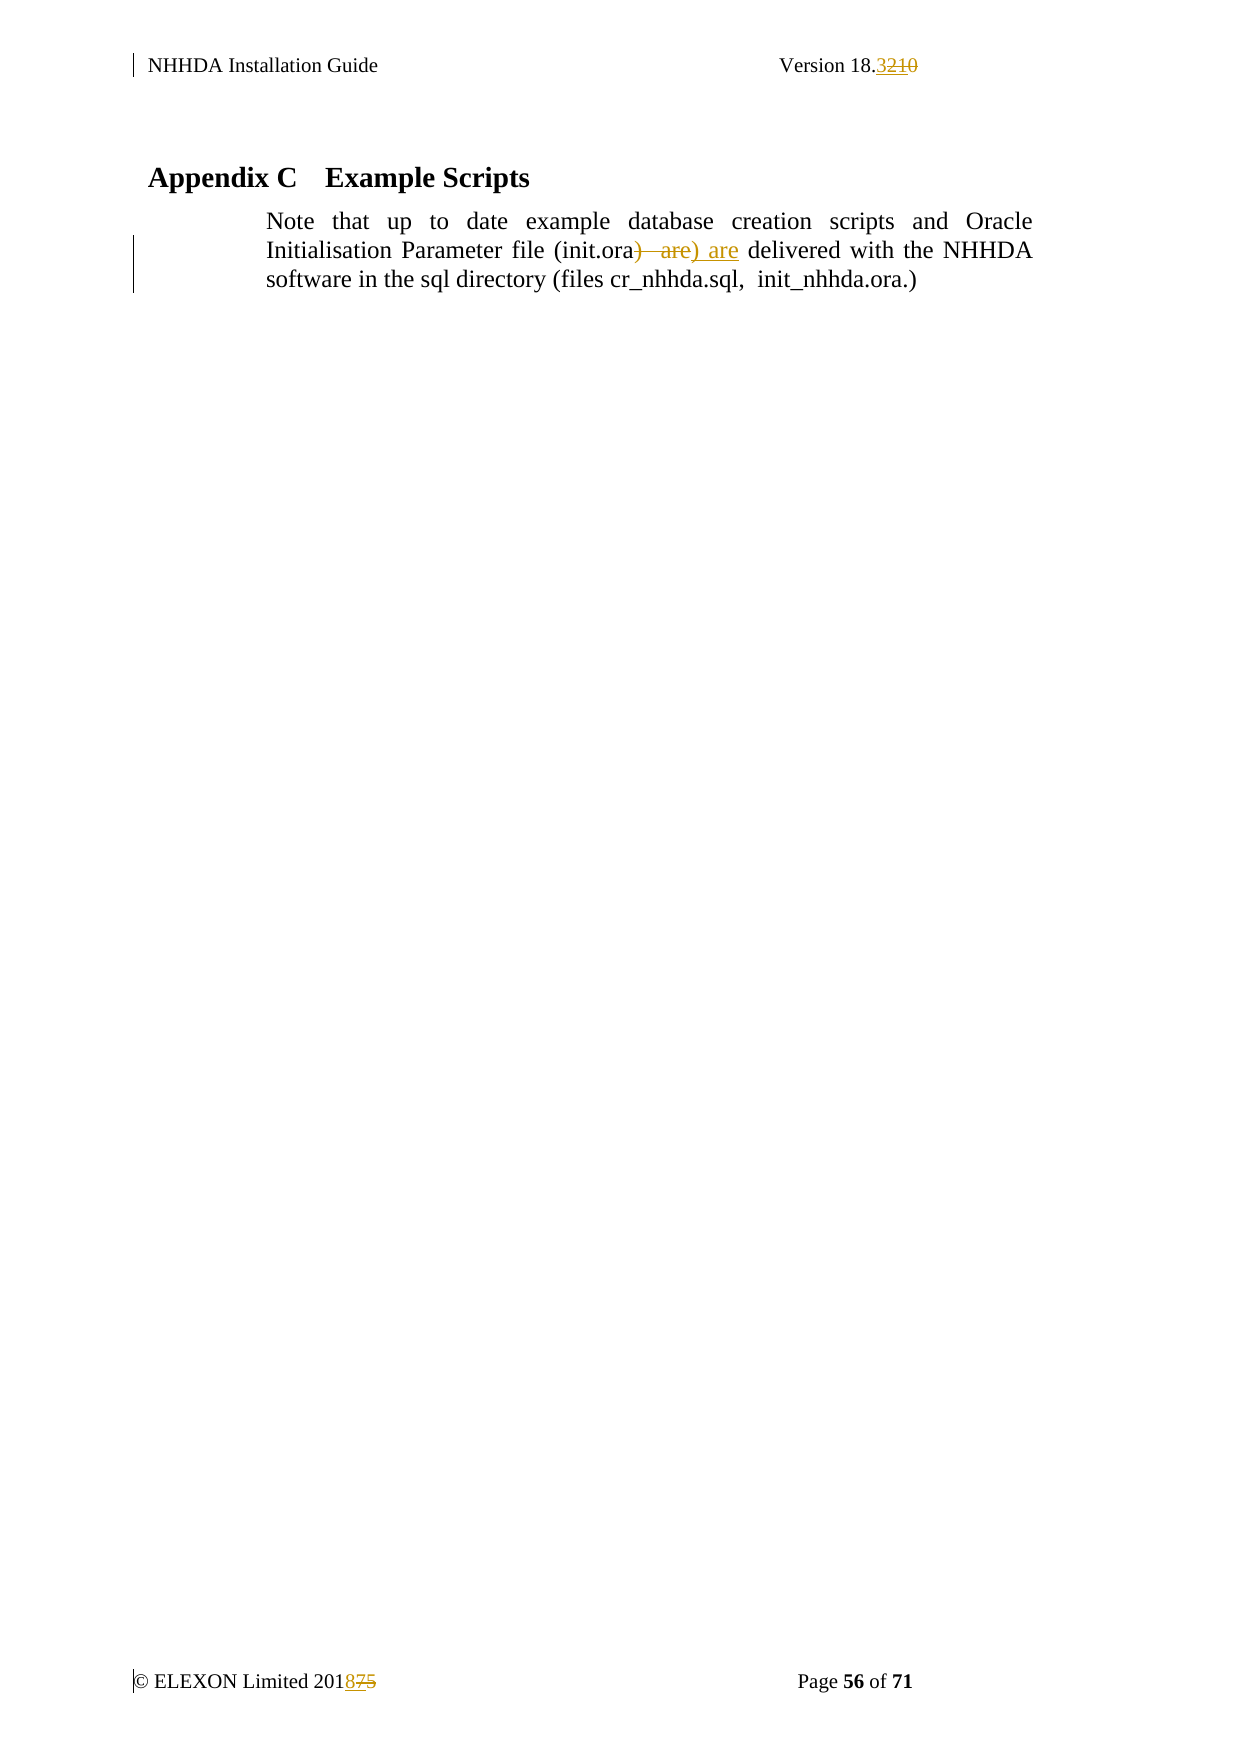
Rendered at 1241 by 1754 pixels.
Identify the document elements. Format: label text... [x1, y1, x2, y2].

text Note that up to date example database creation scripts and Oracle Initialisation Parameter file (init.ora delivered with the NHHDAsoftware in the sql directory (files cr_nhhda.sql, init_nhhda.ora.) [266, 206, 1033, 292]
subtitle Example Scripts [148, 160, 1033, 194]
